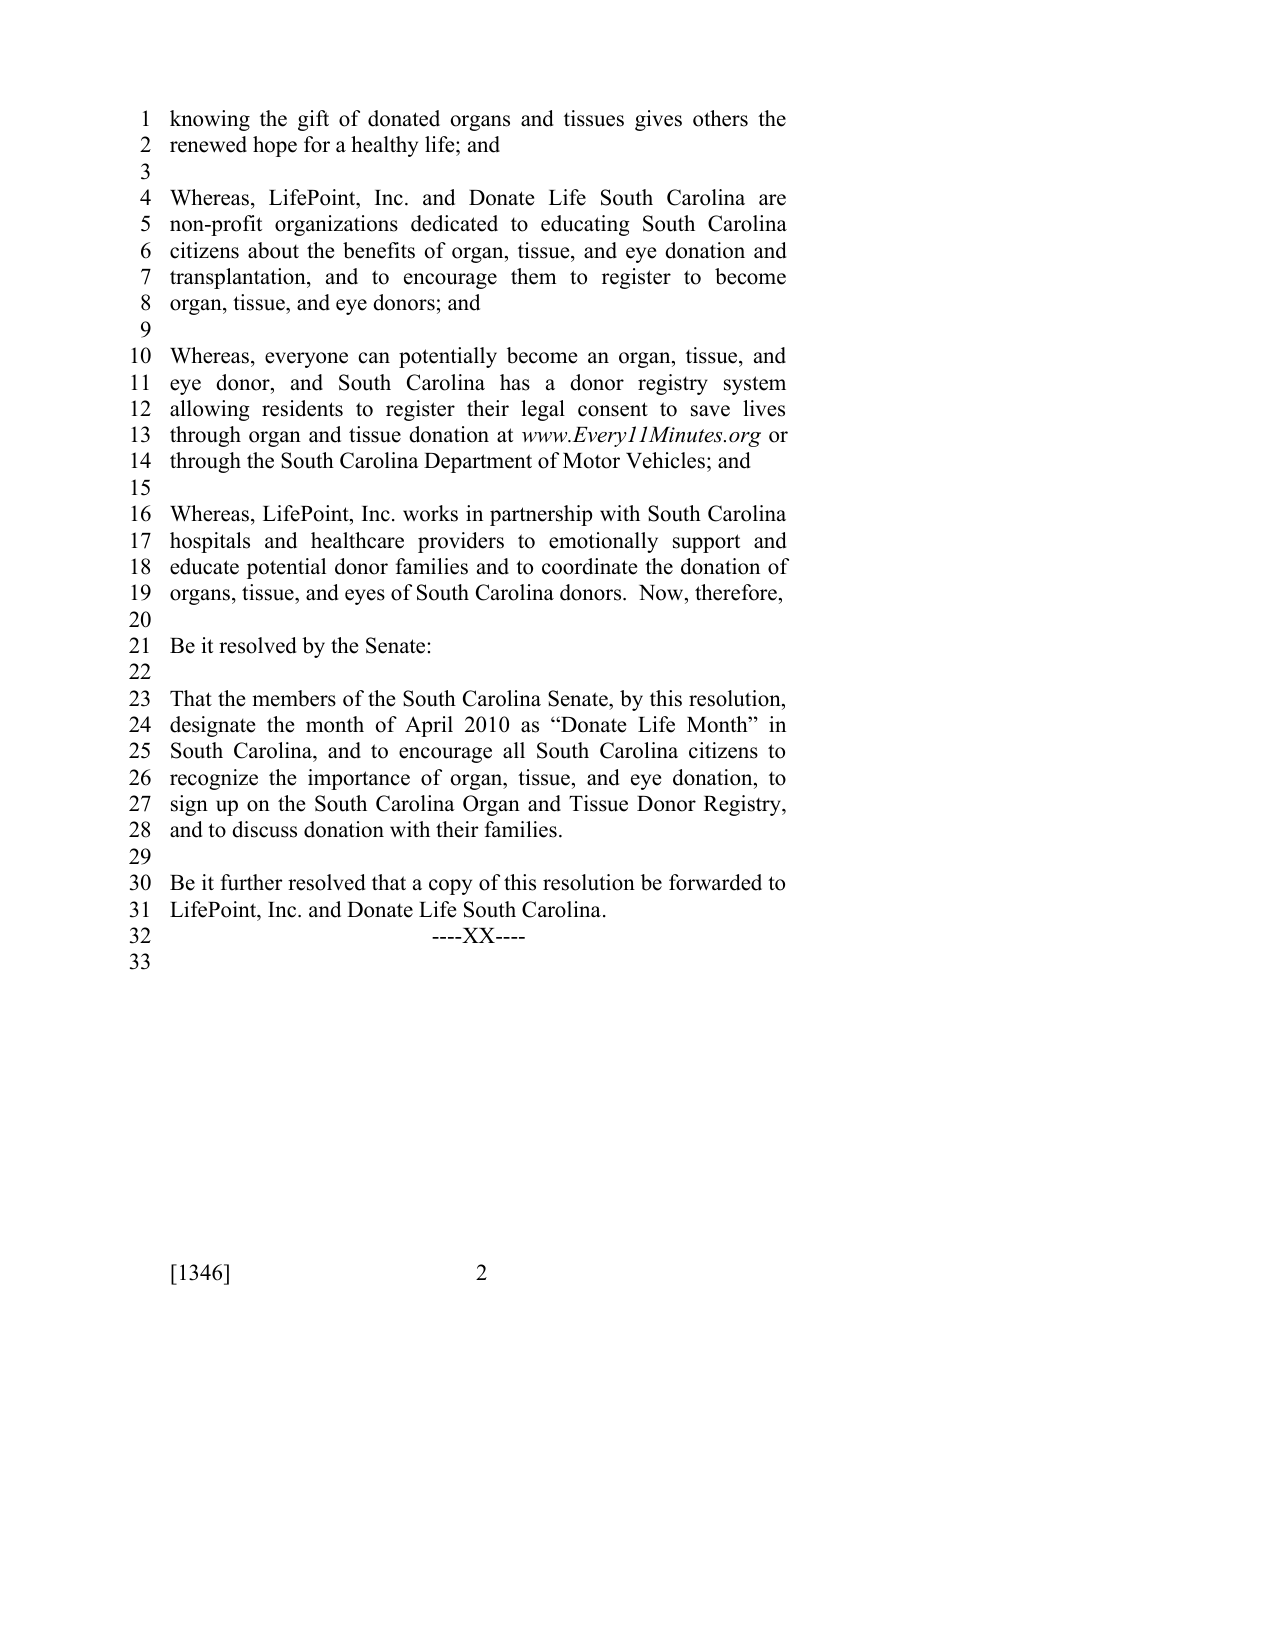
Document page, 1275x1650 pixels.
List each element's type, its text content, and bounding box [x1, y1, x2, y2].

text That the members of the South Carolina Senate, by this resolution, designate the month of April 2010 as “Donate Life Month” in South Carolina, and to encourage all South Carolina citizens to recognize the importance of organ, tissue, and eye donation, to sign up on the South Carolina Organ and Tissue Donor Registry, and to discuss donation with their families. [169, 685, 787, 843]
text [169, 105, 787, 158]
text Be it further resolved that a copy of this resolution be forwarded to LifePoint, Inc. and Donate Life South Carolina. [169, 869, 787, 922]
text Be it resolved by the Senate: [169, 632, 787, 658]
text Whereas, LifePoint, Inc. and Donate Life South Carolina are non-profit organizations dedicated to educating South Carolina citizens about the benefits of organ, tissue, and eye donation and transplantation, and to encourage them to register to become organ, tissue, and eye donors; and [169, 184, 787, 316]
text Whereas, everyone can potentially become an organ, tissue, and eye donor, and South Carolina has a donor registry system allowing residents to register their legal consent to save lives through organ and tissue donation at www.Every11Minutes.org or through the South Carolina Department of Motor Vehicles; and [169, 342, 787, 474]
text ----XX---- [169, 922, 787, 948]
text Whereas, LifePoint, Inc. works in partnership with South Carolina hospitals and healthcare providers to emotionally support and educate potential donor families and to coordinate the donation of organs, tissue, and eyes of South Carolina donors. Now, therefore, [169, 500, 787, 606]
